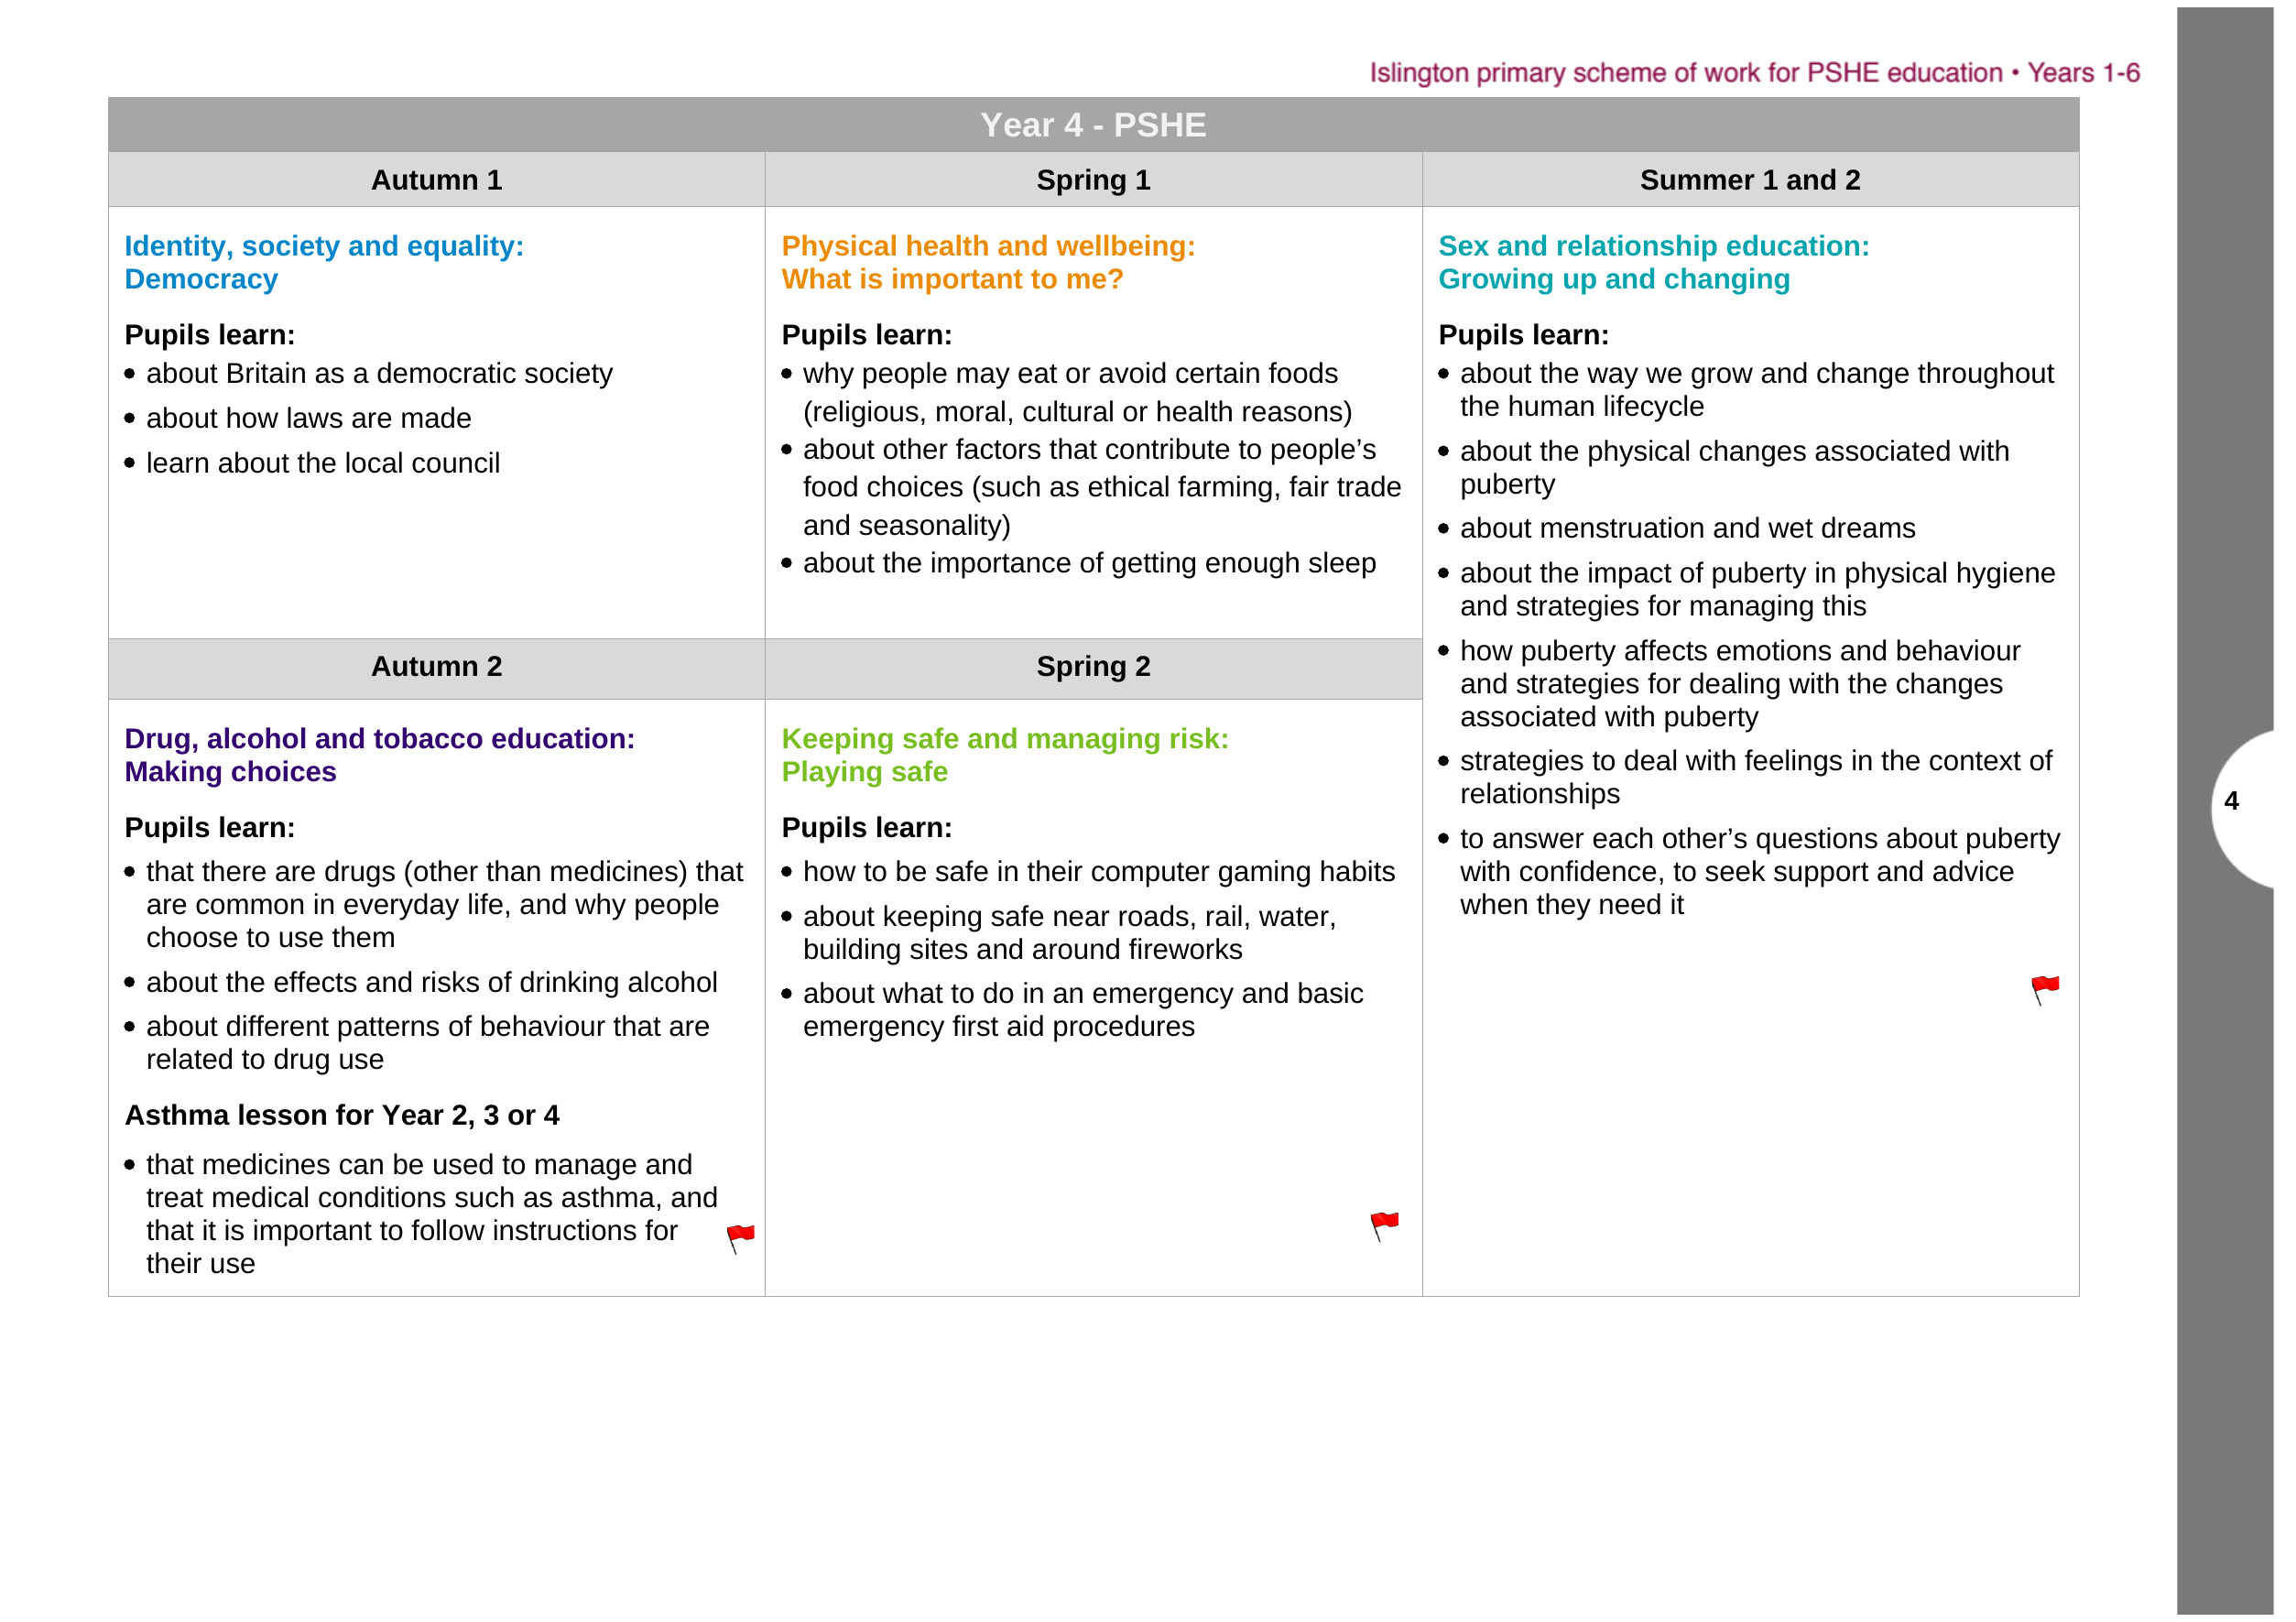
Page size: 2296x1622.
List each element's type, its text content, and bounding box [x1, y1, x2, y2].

table_header Year 4 - PSHE [109, 99, 2079, 151]
picture [1369, 1212, 1398, 1241]
table_cell Autumn 2 [109, 639, 765, 699]
table_cell Spring 2 [766, 639, 1422, 699]
table_cell Autumn 1 [109, 152, 765, 206]
table_cell Keeping safe and managing risk: Playing safe Pupils learn: how to be safe in their computer gaming habits about keeping safe near roads, rail, water, building sites and around fireworks about what to do in an emergency and basic emergency first aid procedures [766, 700, 1422, 1296]
table_cell Spring 1 [766, 152, 1422, 206]
table_cell Drug, alcohol and tobacco education: Making choices Pupils learn: that there are drugs (other than medicines) that are common in everyday life, and why people choose to use them about the effects and risks of drinking alcohol about different patterns of behaviour that are related to drug use Asthma lesson for Year 2, 3 or 4 that medicines can be used to manage and treat medical conditions such as asthma, and that it is important to follow instructions for their use [109, 700, 765, 1296]
table_cell Physical health and wellbeing: What is important to me? Pupils learn: why people may eat or avoid certain foods (religious, moral, cultural or health reasons) about other factors that contribute to people’s food choices (such as ethical farming, fair trade and seasonality) about the importance of getting enough sleep [766, 207, 1422, 638]
table_cell Sex and relationship education: Growing up and changing Pupils learn: about the way we grow and change throughout the human lifecycle about the physical changes associated with puberty about menstruation and wet dreams about the impact of puberty in physical hygiene and strategies for managing this how puberty affects emotions and behaviour and strategies for dealing with the changes associated with puberty strategies to deal with feelings in the context of relationships to answer each other’s questions about puberty with confidence, to seek support and advice when they need it [1423, 207, 2079, 1296]
picture [2030, 975, 2059, 1005]
table_cell Identity, society and equality: Democracy Pupils learn: about Britain as a democratic society about how laws are made learn about the local council [109, 207, 765, 638]
picture [725, 1225, 755, 1254]
table_cell Summer 1 and 2 [1423, 152, 2079, 206]
